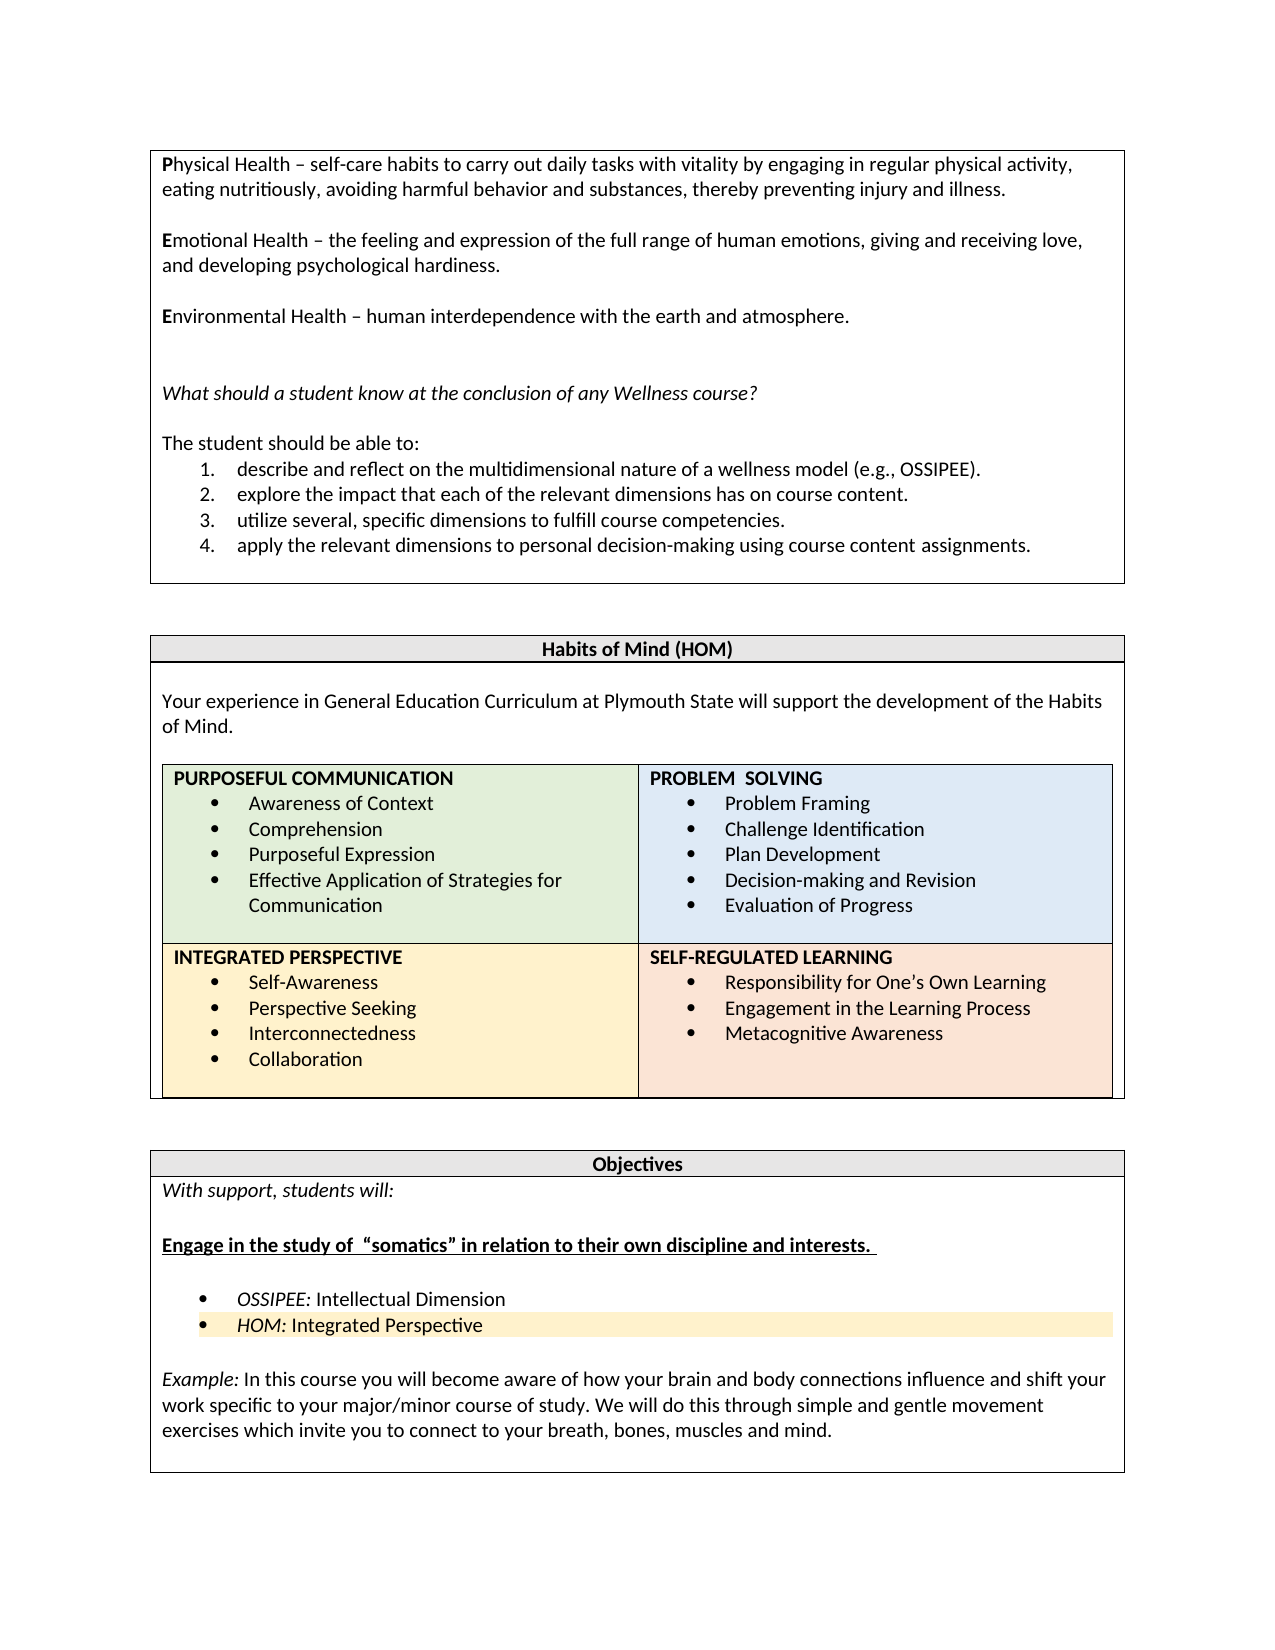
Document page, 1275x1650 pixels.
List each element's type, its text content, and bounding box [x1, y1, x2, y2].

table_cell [151, 1177, 1124, 1472]
table_header Habits of Mind (HOM) [151, 636, 1124, 661]
table_header Objectives [151, 1151, 1124, 1176]
table_cell Your experience in General Education Curriculum at Plymouth State will support the development of the Habits of Mind. [151, 663, 1124, 1098]
